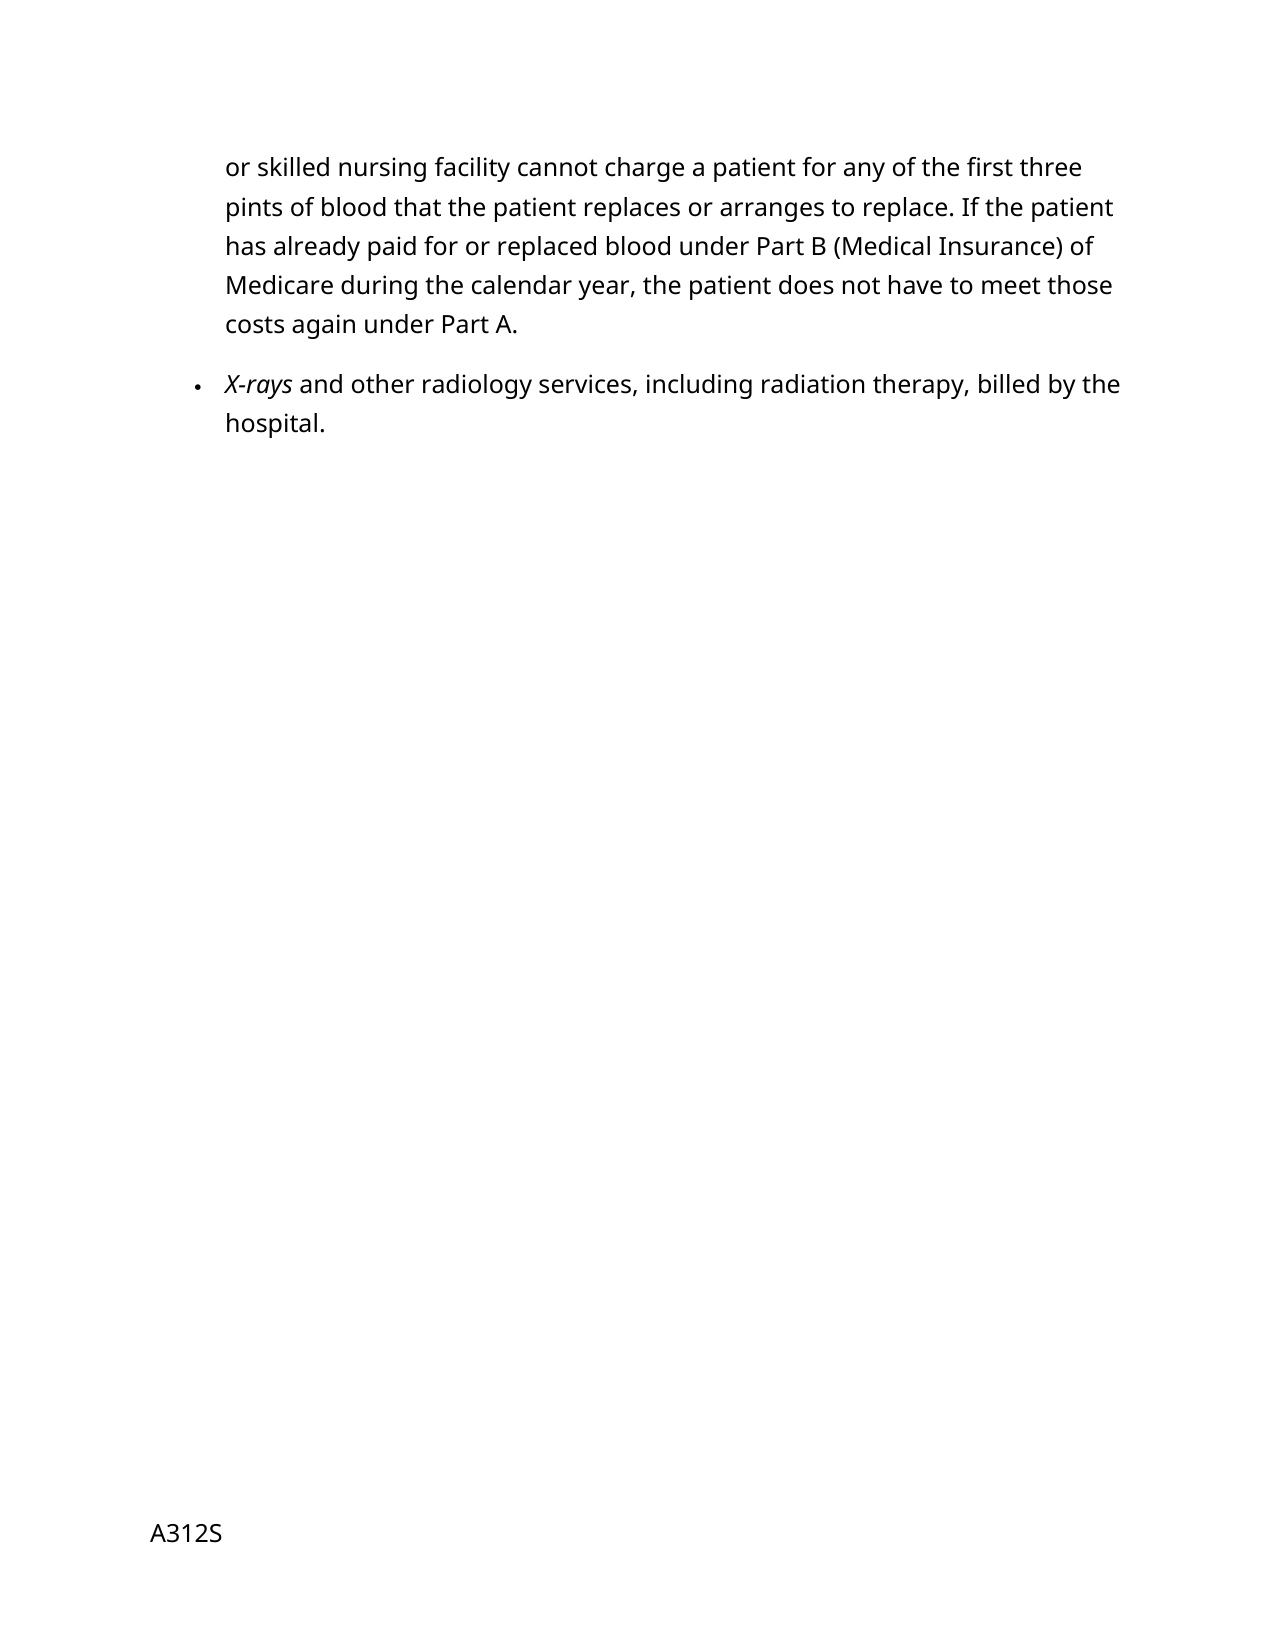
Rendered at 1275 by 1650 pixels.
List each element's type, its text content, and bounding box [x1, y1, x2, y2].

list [195, 150, 1125, 341]
list X-rays and other radiology services, including radiation therapy, billed by the hospital. [195, 367, 1125, 440]
